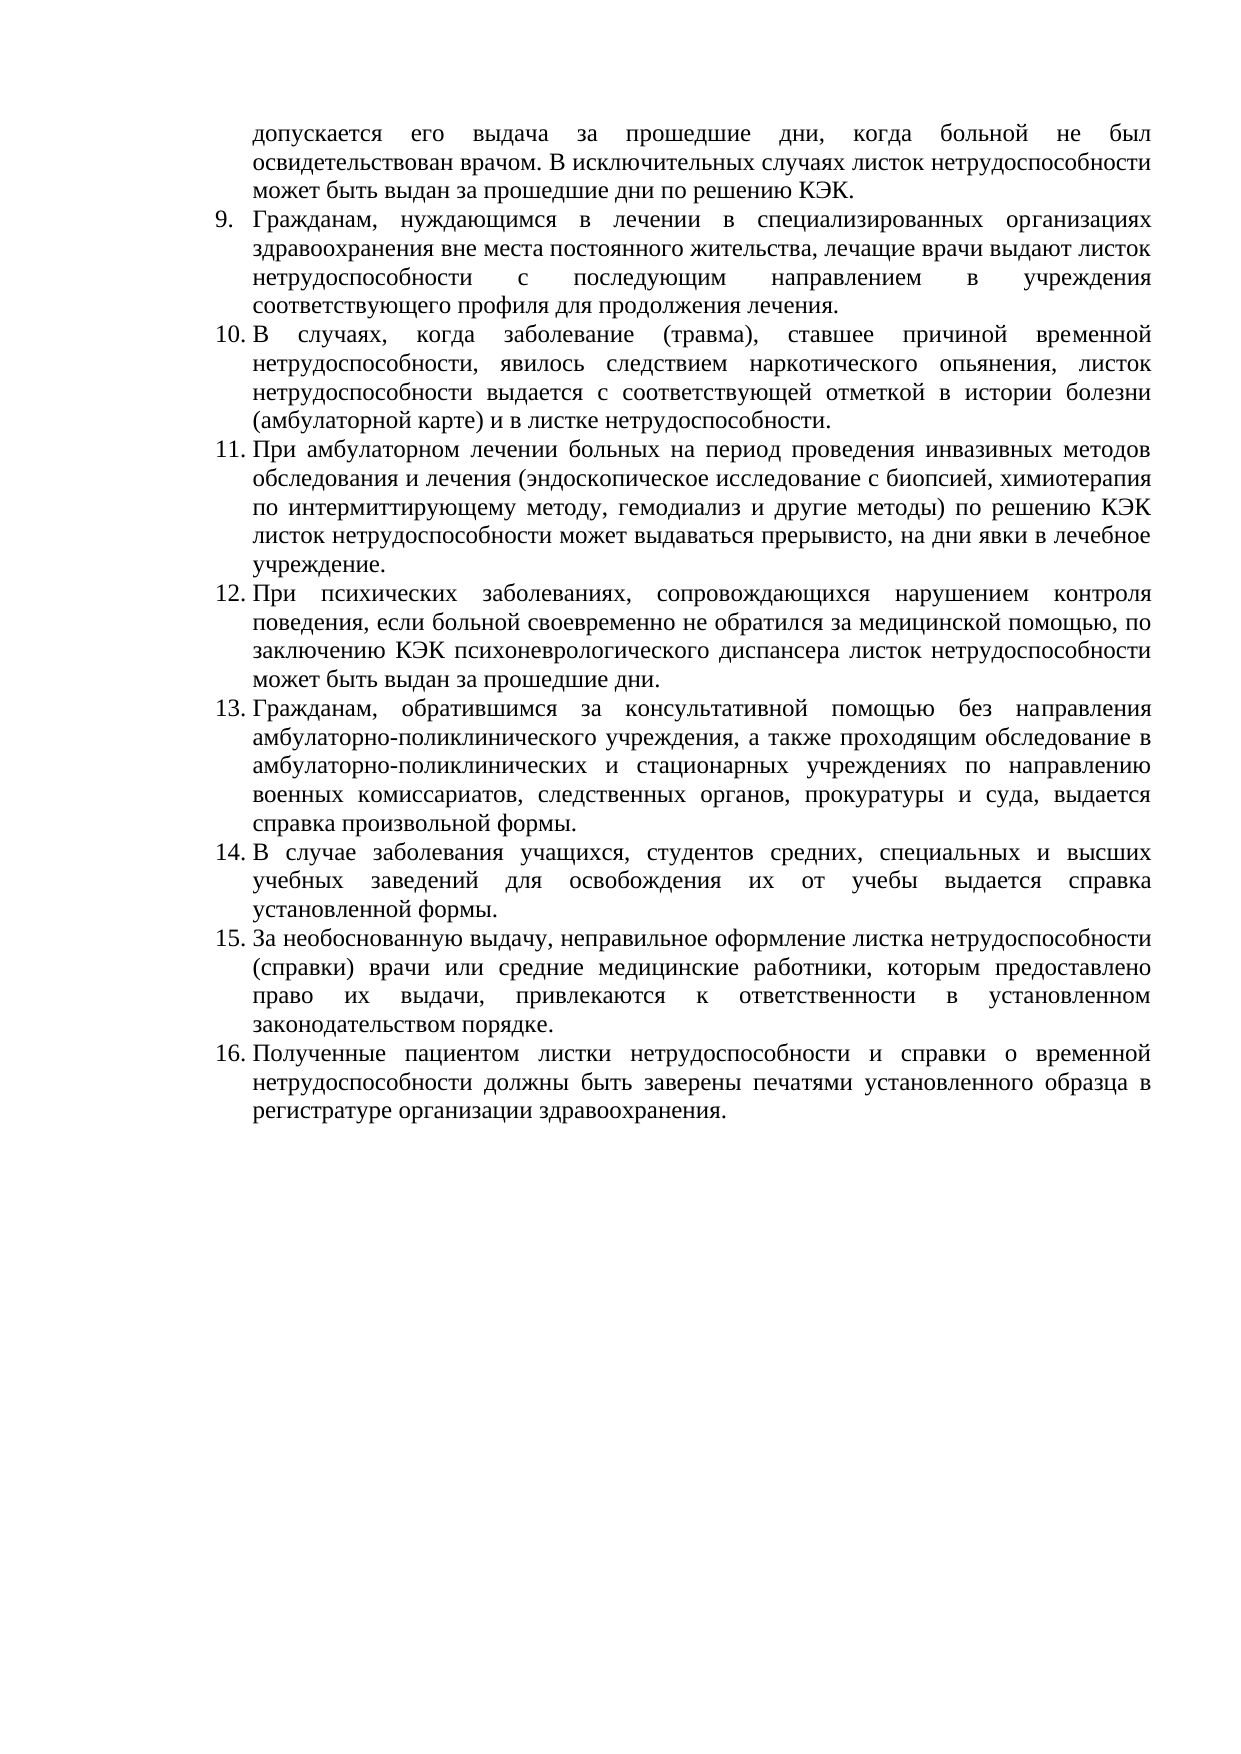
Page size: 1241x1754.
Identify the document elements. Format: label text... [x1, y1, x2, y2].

list При психических заболеваниях, сопровождающихся нарушением контроля поведения, если больной своевременно не обратился за медицинской помощью, по заключению КЭК психоневрологического диспансера листок нетрудоспособности может быть выдан за прошедшие дни. [215, 578, 1152, 693]
list Гражданам, обратившимся за консультативной помощью без направления амбулаторно-поликлинического учреждения, а также проходящим обследование в амбулаторно-поликлинических и стационарных учреждениях по направлению военных комиссариатов, следственных органов, прокуратуры и суда, выдается справка произвольной формы. [215, 693, 1152, 837]
list За необоснованную выдачу, неправильное оформление листка нетрудоспособности (справки) врачи или средние медицинские работники, которым предоставлено право их выдачи, привлекаются к ответственности в установленном законодательством порядке. [215, 923, 1152, 1038]
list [215, 118, 1152, 204]
list Полученные пациентом листки нетрудоспособности и справки о временной нетрудоспособности должны быть заверены печатями установленного образца в регистратуре организации здравоохранения. [215, 1038, 1152, 1124]
list Гражданам, нуждающимся в лечении в специализированных организациях здравоохранения вне места постоянного жительства, лечащие врачи выдают листок нетрудоспособности с последующим направлением в учреждения соответствующего профиля для продолжения лечения. [215, 204, 1152, 319]
list В случае заболевания учащихся, студентов средних, специальных и высших учебных заведений для освобождения их от учебы выдается справка установленной формы. [215, 837, 1152, 923]
list В случаях, когда заболевание (травма), ставшее причиной временной нетрудоспособности, явилось следствием наркотического опьянения, листок нетрудоспособности выдается с соответствующей отметкой в истории болезни (амбулаторной карте) и в листке нетрудоспособности. [215, 319, 1152, 434]
list При амбулаторном лечении больных на период проведения инвазивных методов обследования и лечения (эндоскопическое исследование с биопсией, химиотерапия по интермиттирующему методу, гемодиализ и другие методы) по решению КЭК листок нетрудоспособности может выдаваться прерывисто, на дни явки в лечебное учреждение. [215, 434, 1152, 578]
